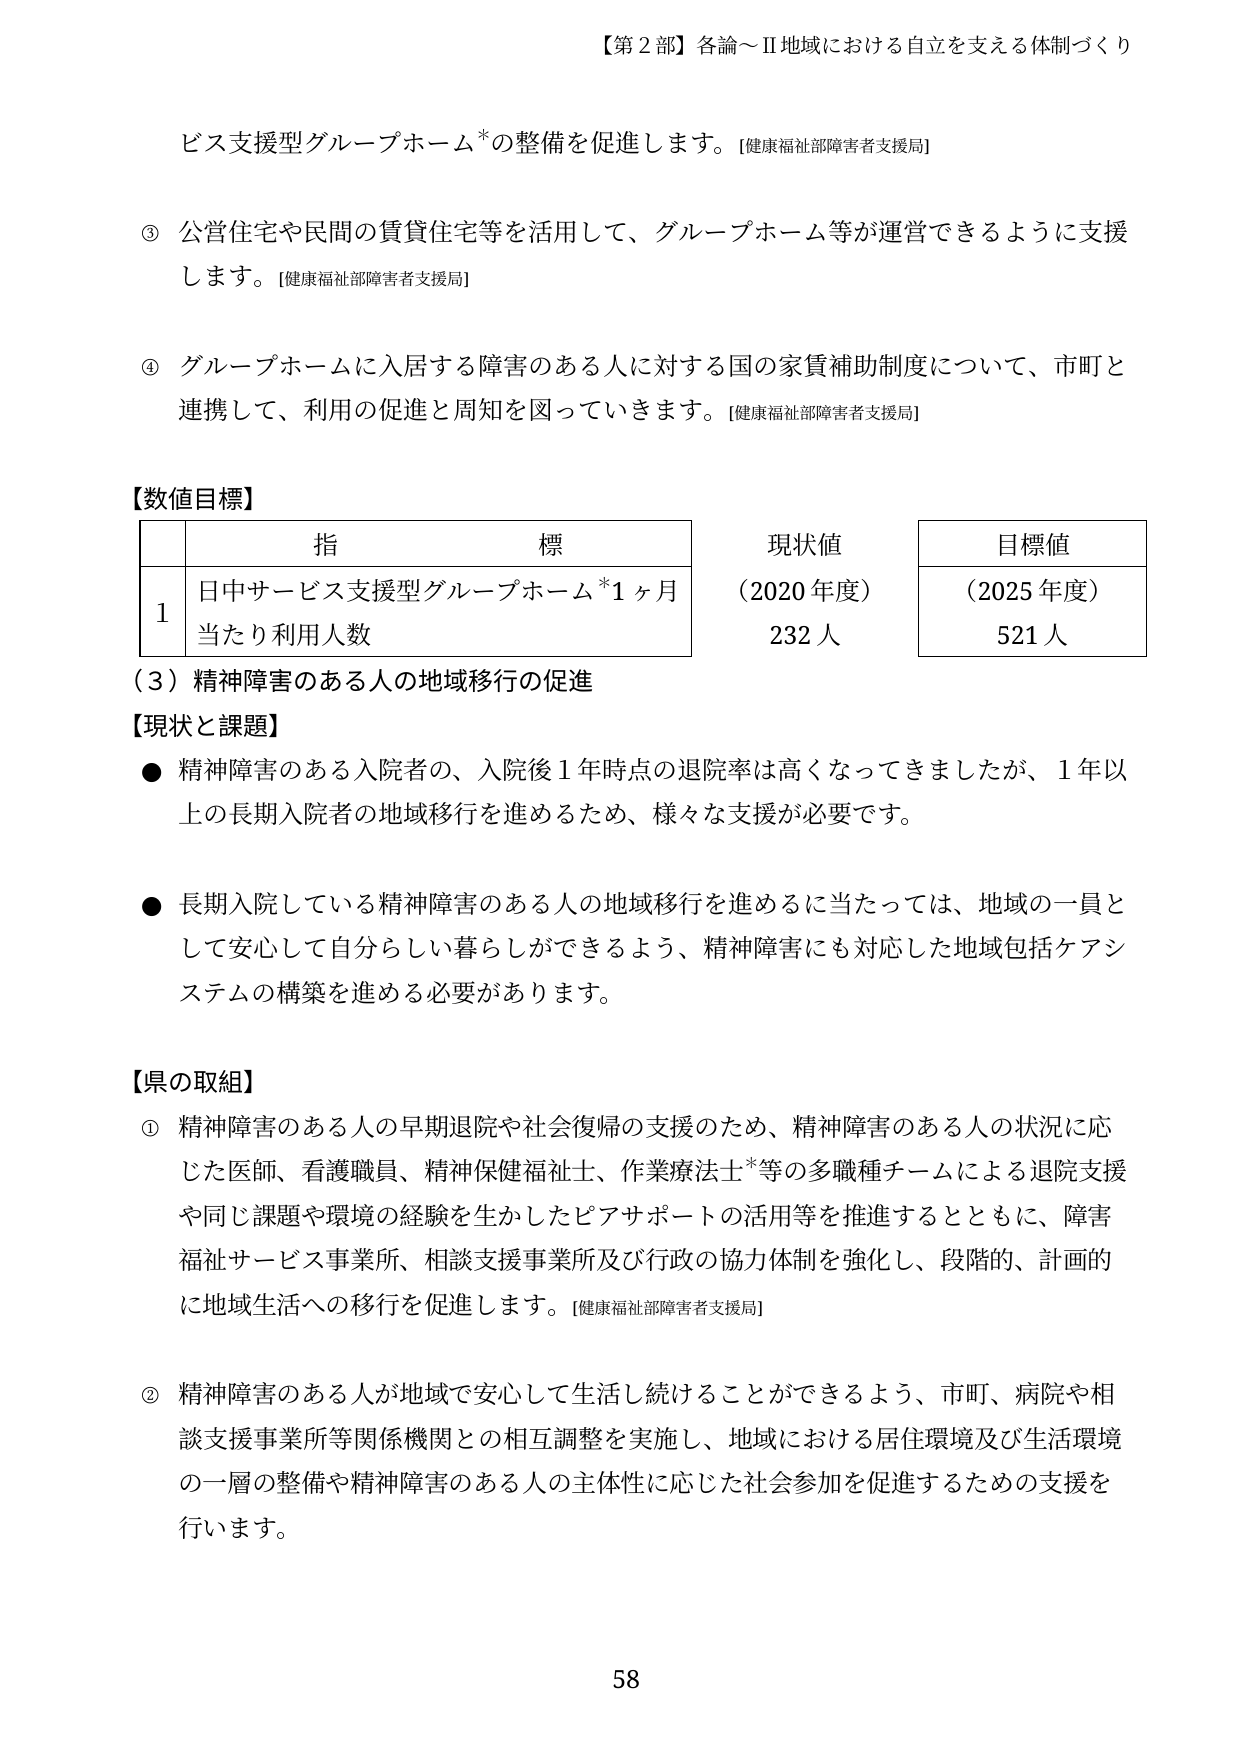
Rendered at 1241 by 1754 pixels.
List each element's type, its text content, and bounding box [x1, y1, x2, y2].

list 精神障害のある人が地域で安心して生活し続けることができるよう、市町、病院や相談支援事業所等関係機関との相互調整を実施し、地域における居住環境及び生活環境の一層の整備や精神障害のある人の主体性に応じた社会参加を促進するための支援を行います。 [141, 1371, 1134, 1549]
table_header 指 標 [186, 521, 691, 566]
table_cell １ [141, 567, 185, 656]
list グループホームに入居する障害のある人に対する国の家賃補助制度について、市町と連携して、利用の促進と周知を図っていきます。[健康福祉部障害者支援局] [141, 342, 1134, 431]
text （３）精神障害のある人の地域移行の促進 [118, 657, 1134, 702]
table_header 目標値 [919, 521, 1146, 566]
table_cell 日中サービス支援型グループホーム＊1ヶ月当たり利用人数 [186, 567, 691, 656]
list 公営住宅や民間の賃貸住宅等を活用して、グループホーム等が運営できるように支援します。[健康福祉部障害者支援局] [141, 208, 1134, 297]
table_cell （2020年度） 232人 [692, 566, 918, 656]
list 精神障害のある入院者の、入院後１年時点の退院率は高くなってきましたが、１年以上の長期入院者の地域移行を進めるため、様々な支援が必要です。 [141, 746, 1134, 836]
table_header 現状値 [692, 520, 918, 566]
table_header [141, 521, 185, 566]
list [141, 119, 1134, 164]
list 精神障害のある人の早期退院や社会復帰の支援のため、精神障害のある人の状況に応じた医師、看護職員、精神保健福祉士、作業療法士＊等の多職種チームによる退院支援や同じ課題や環境の経験を生かしたピアサポートの活用等を推進するとともに、障害福祉サービス事業所、相談支援事業所及び行政の協力体制を強化し、段階的、計画的に地域生活への移行を促進します。[健康福祉部障害者支援局] [141, 1103, 1134, 1326]
text 【県の取組】 [118, 1058, 1134, 1103]
text 【現状と課題】 [118, 702, 1134, 746]
list 長期入院している精神障害のある人の地域移行を進めるに当たっては、地域の一員として安心して自分らしい暮らしができるよう、精神障害にも対応した地域包括ケアシステムの構築を進める必要があります。 [141, 880, 1134, 1014]
text 【数値目標】 [118, 476, 1134, 520]
table_cell （2025年度） 521人 [919, 567, 1146, 656]
